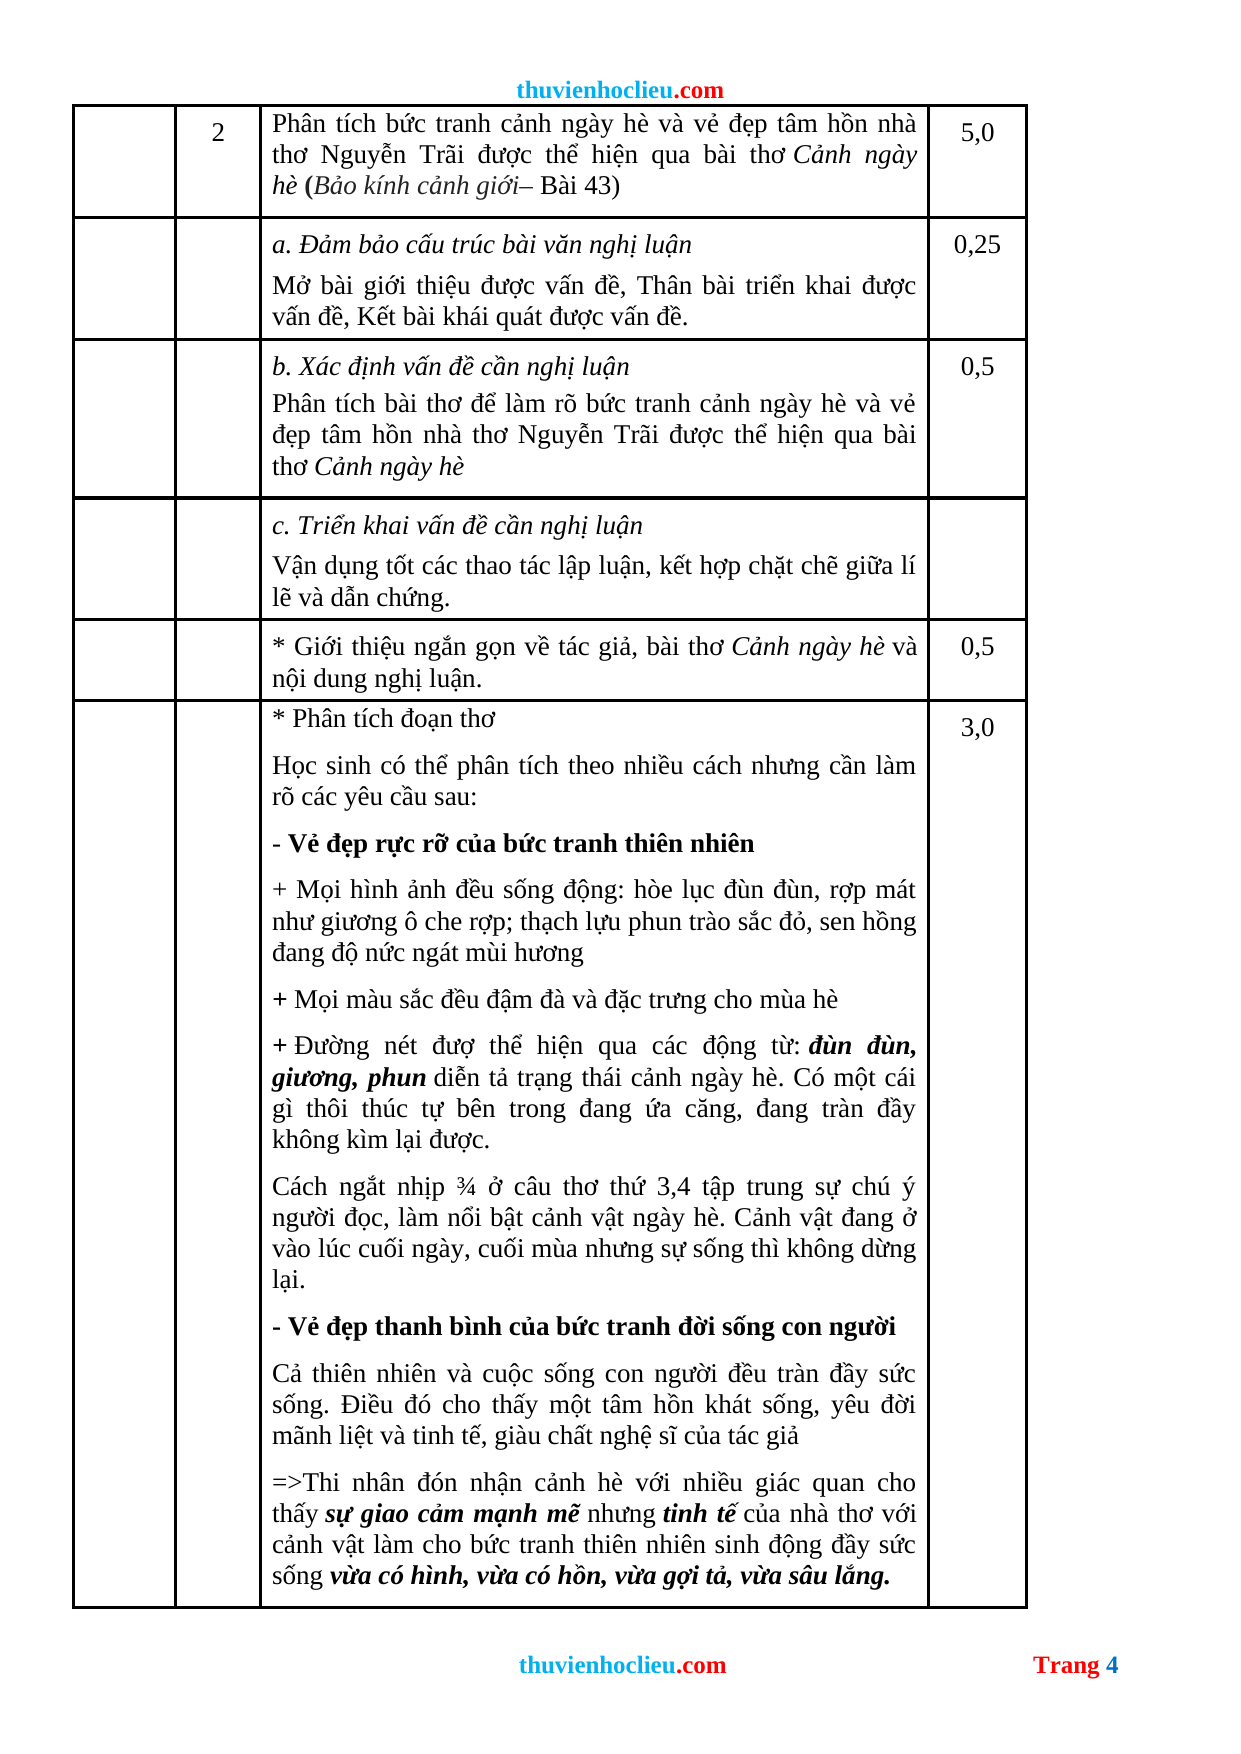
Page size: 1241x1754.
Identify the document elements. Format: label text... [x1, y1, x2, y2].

table_cell [177, 621, 259, 699]
table_cell 0,25 [930, 219, 1025, 337]
table_cell [75, 621, 174, 699]
table_cell b. Xác định vấn đề cần nghị luận Phân tích bài thơ để làm rõ bức tranh cảnh ngày hè và vẻ đẹp tâm hồn nhà thơ Nguyễn Trãi được thể hiện qua bài thơ Cảnh ngày hè [262, 341, 927, 496]
table_cell [177, 702, 259, 1606]
table_cell [75, 702, 174, 1606]
table_cell 2 [177, 107, 259, 216]
table_cell 3,0 [930, 702, 1025, 1606]
table_cell 0,5 [930, 621, 1025, 699]
table_cell * Giới thiệu ngắn gọn về tác giả, bài thơ Cảnh ngày hè và nội dung nghị luận. [262, 621, 927, 699]
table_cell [262, 702, 927, 1606]
table_cell c. Triển khai vấn đề cần nghị luận Vận dụng tốt các thao tác lập luận, kết hợp chặt chẽ giữa lí lẽ và dẫn chứng. [262, 500, 927, 618]
table_cell a. Đảm bảo cấu trúc bài văn nghị luận Mở bài giới thiệu được vấn đề, Thân bài triển khai được vấn đề, Kết bài khái quát được vấn đề. [262, 219, 927, 337]
table_cell 0,5 [930, 341, 1025, 496]
table_cell Phân tích bức tranh cảnh ngày hè và vẻ đẹp tâm hồn nhà thơ Nguyễn Trãi được thể hiện qua bài thơ Cảnh ngày hè (Bảo kính cảnh giới– Bài 43) [262, 107, 927, 216]
table_cell [177, 219, 259, 337]
table_cell [75, 219, 174, 337]
table_cell [75, 107, 174, 216]
table_cell [930, 500, 1025, 618]
table_cell [75, 500, 174, 618]
table_cell [177, 341, 259, 496]
table_cell [75, 341, 174, 496]
table_cell 5,0 [930, 107, 1025, 216]
table_cell [177, 500, 259, 618]
